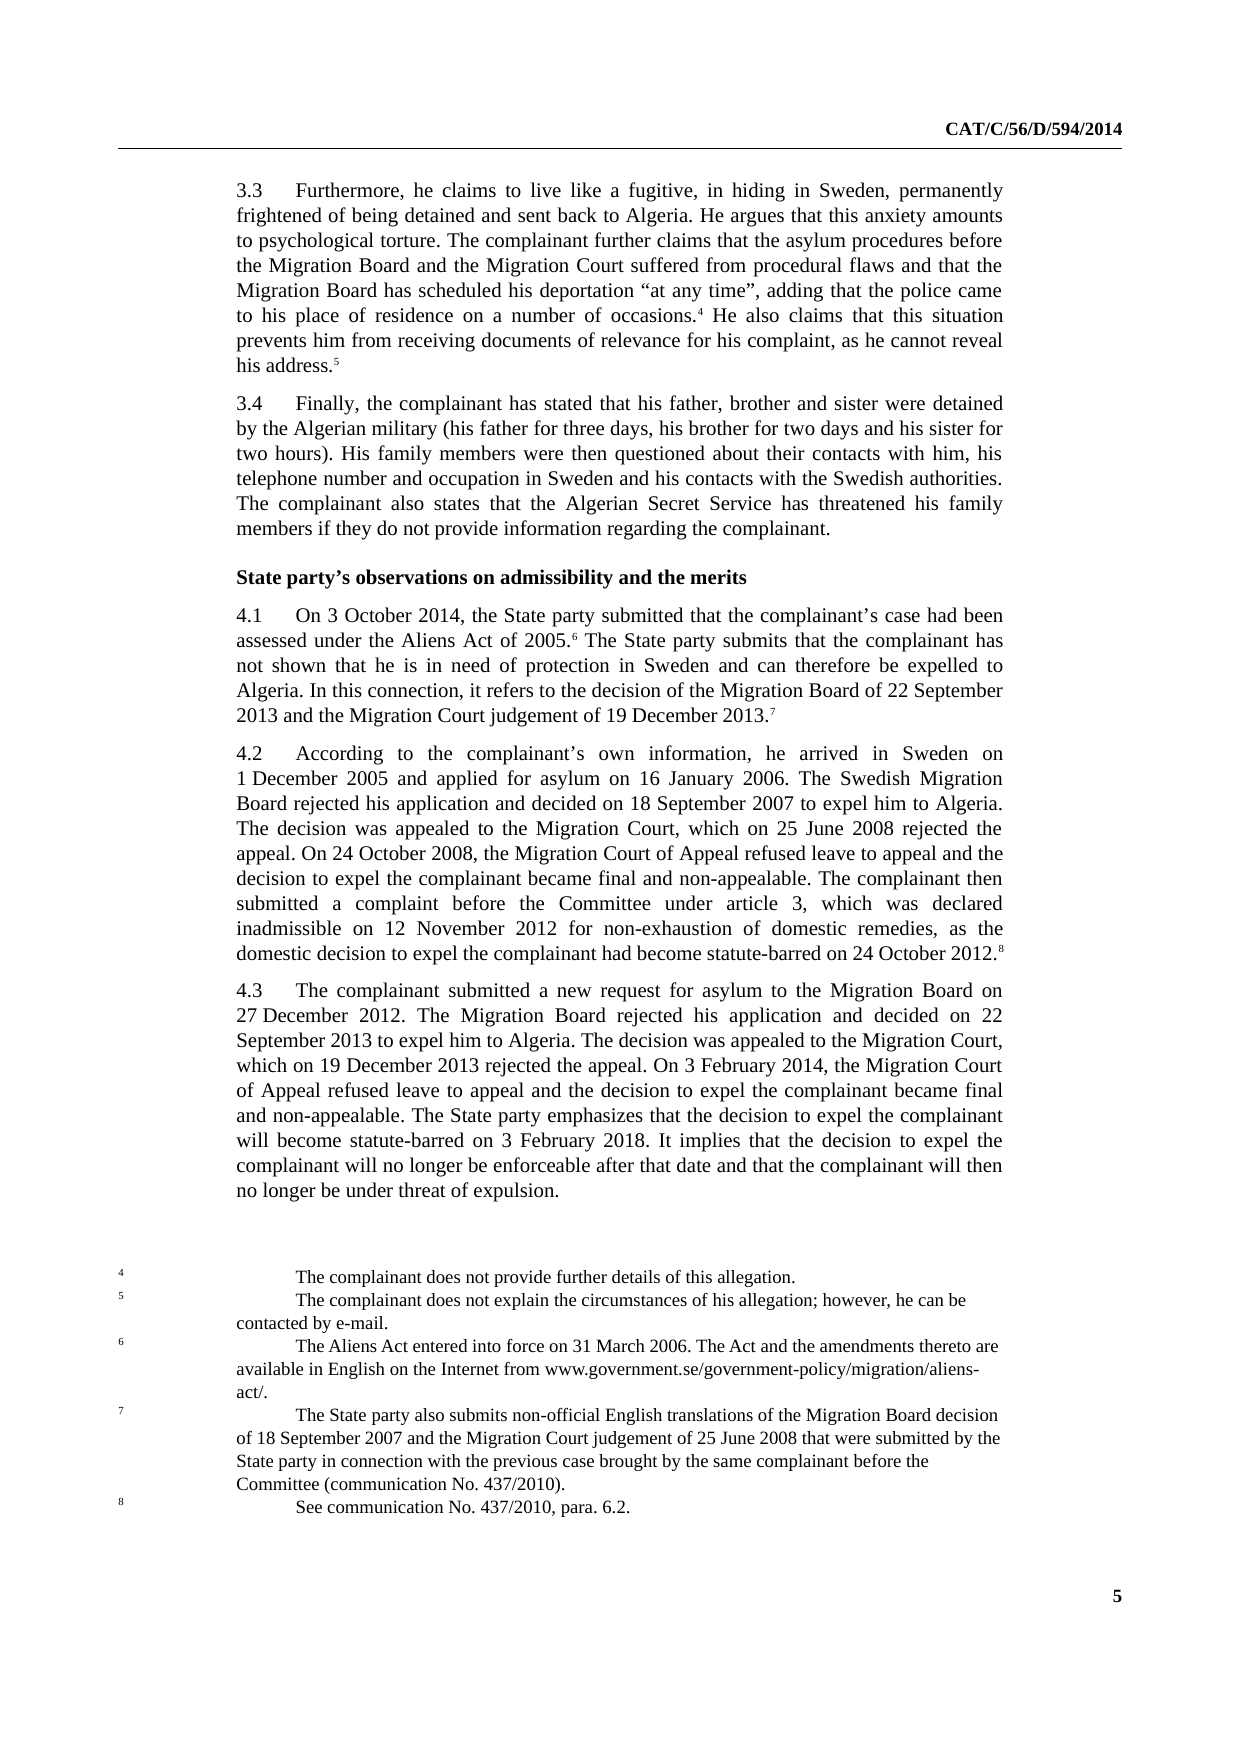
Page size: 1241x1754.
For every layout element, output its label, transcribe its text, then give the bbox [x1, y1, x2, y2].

text 3.4 Finally, the complainant has stated that his father, brother and sister were detained by the Algerian military (his father for three days, his brother for two days and his sister for two hours). His family members were then questioned about their contacts with him, his telephone number and occupation in Sweden and his contacts with the Swedish authorities. The complainant also states that the Algerian Secret Service has threatened his family members if they do not provide information regarding the complainant. [236, 390, 1004, 540]
text 3.3 Furthermore, he claims to live like a fugitive, in hiding in Sweden, permanently frightened of being detained and sent back to Algeria. He argues that this anxiety amounts to psychological torture. The complainant further claims that the asylum procedures before the Migration Board and the Migration Court suffered from procedural flaws and that the Migration Board has scheduled his deportation “at any time”, adding that the police came to his place of residence on a number of occasions. He also claims that this situation prevents him from receiving documents of relevance for his complaint, as he cannot reveal his address. [236, 177, 1004, 377]
text 4.2 According to the complainant’s own information, he arrived in Sweden on 1 December 2005 and applied for asylum on 16 January 2006. The Swedish Migration Board rejected his application and decided on 18 September 2007 to expel him to . The decision was appealed to the , which on 25 June 2008 rejected the appeal. On 24 October 2008, the Migration Court of Appeal refused leave to appeal and the decision to expel the complainant became final and non-appealable. The complainant then submitted a complaint before the Committee under article 3, which was declared inadmissible on 12 November 2012 for non-exhaustion of domestic remedies, as the domestic decision to expel the complainant had become statute-barred on 24 October 2012. [236, 740, 1004, 965]
text 4.3 The complainant submitted a new request for asylum to the Migration Board on 27 December 2012. The Migration Board rejected his application and decided on 22 September 2013 to expel him to Algeria. The decision was appealed to the , which on 19 December 2013 rejected the appeal. On 3 February 2014, the Migration Court of Appeal refused leave to appeal and the decision to expel the complainant became final and non-appealable. The State party emphasizes that the decision to expel the complainant will become statute-barred on 3 February 2018. It implies that the decision to expel the complainant will no longer be enforceable after that date and that the complainant will then no longer be under threat of expulsion. [236, 977, 1004, 1202]
text State party’s observations on admissibility and the merits [118, 565, 1004, 590]
text 4.1 On 3 October 2014, the State party submitted that the complainant’s case had been assessed under the Aliens Act of 2005. The State party submits that the complainant has not shown that he is in need of protection in Sweden and can therefore be expelled to Algeria. In this connection, it refers to the decision of the Migration Board of 22 September 2013 and the Migration Court judgement of 19 December 2013. [236, 602, 1004, 727]
